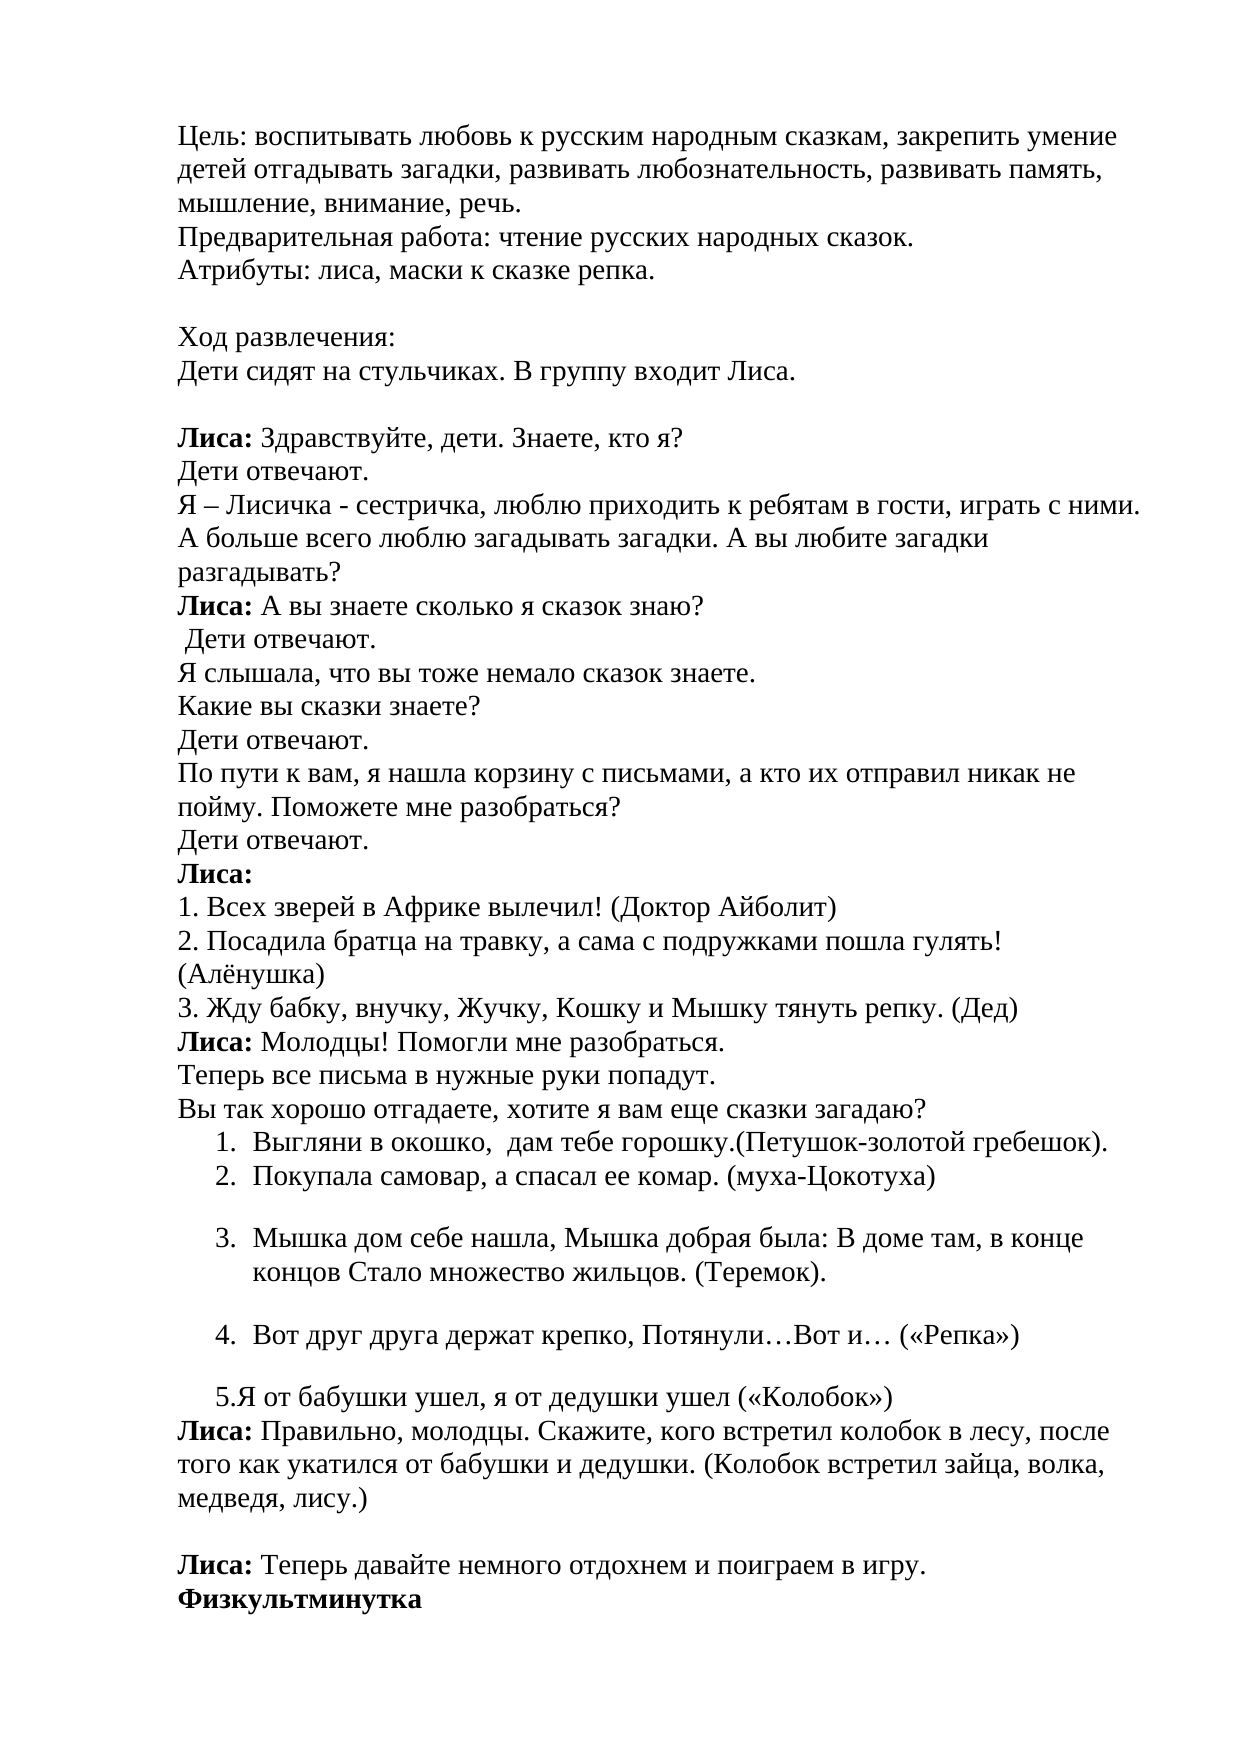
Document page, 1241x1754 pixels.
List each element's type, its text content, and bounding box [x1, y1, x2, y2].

text Я слышала, что вы тоже немало сказок знаете. [177, 655, 1152, 688]
text По пути к вам, я нашла корзину с письмами, а кто их отправил никак не пойму. Поможете мне разобраться? [177, 755, 1152, 822]
text Лиса: Правильно, молодцы. Скажите, кого встретил колобок в лесу, после того как укатился от бабушки и дедушки. (Колобок встретил зайца, волка, медведя, лису.) [177, 1413, 1152, 1514]
text Лиса: Теперь давайте немного отдохнем и поиграем в игру. [177, 1547, 1152, 1581]
text Лиса: [177, 856, 1152, 889]
text Какие вы сказки знаете? [177, 688, 1152, 722]
text Теперь все письма в нужные руки попадут. [177, 1057, 1152, 1091]
text Дети отвечают. [177, 722, 1152, 755]
text Лиса: А вы знаете сколько я сказок знаю? [177, 588, 1152, 621]
text Предварительная работа: чтение русских народных сказок. [177, 219, 1152, 252]
list Покупала самовар, а спасал ее комар. (муха-Цокотуха) [215, 1158, 1152, 1191]
text Атрибуты: лиса, маски к сказке репка. [177, 252, 1152, 286]
text Лиса: Здравствуйте, дети. Знаете, кто я? [177, 420, 1152, 453]
text Ход развлечения: [177, 319, 1152, 353]
text 3. Жду бабку, внучку, Жучку, Кошку и Мышку тянуть репку. (Дед) [177, 990, 1152, 1024]
list Вот друг друга держат крепко, Потянули…Вот и… («Репка») [215, 1317, 1152, 1350]
text Дети отвечают. [177, 822, 1152, 856]
text Вы так хорошо отгадаете, хотите я вам еще сказки загадаю? [177, 1091, 1152, 1124]
text 2. Посадила братца на травку, а сама с подружками пошла гулять! (Алёнушка) [177, 923, 1152, 990]
text 1. Всех зверей в Африке вылечил! (Доктор Айболит) [177, 889, 1152, 923]
text Дети отвечают. [177, 621, 1152, 655]
list Выгляни в окошко, дам тебе горошку.(Петушок-золотой гребешок). [215, 1124, 1152, 1158]
text Я – Лисичка - сестричка, люблю приходить к ребятам в гости, играть с ними. А больше всего люблю загадывать загадки. А вы любите загадки разгадывать? [177, 487, 1152, 588]
text 5.Я от бабушки ушел, я от дедушки ушел («Колобок») [215, 1379, 1152, 1413]
text Цель: воспитывать любовь к русским народным сказкам, закрепить умение детей отгадывать загадки, развивать любознательность, развивать память, мышление, внимание, речь. [177, 118, 1152, 219]
text Физкультминутка [177, 1581, 1152, 1614]
text Дети отвечают. [177, 453, 1152, 487]
list Мышка дом себе нашла, Мышка добрая была: В доме там, в конце концов Стало множество жильцов. (Теремок). [215, 1221, 1152, 1288]
text Дети сидят на стульчиках. В группу входит Лиса. [177, 353, 1152, 386]
text Лиса: Молодцы! Помогли мне разобраться. [177, 1024, 1152, 1057]
